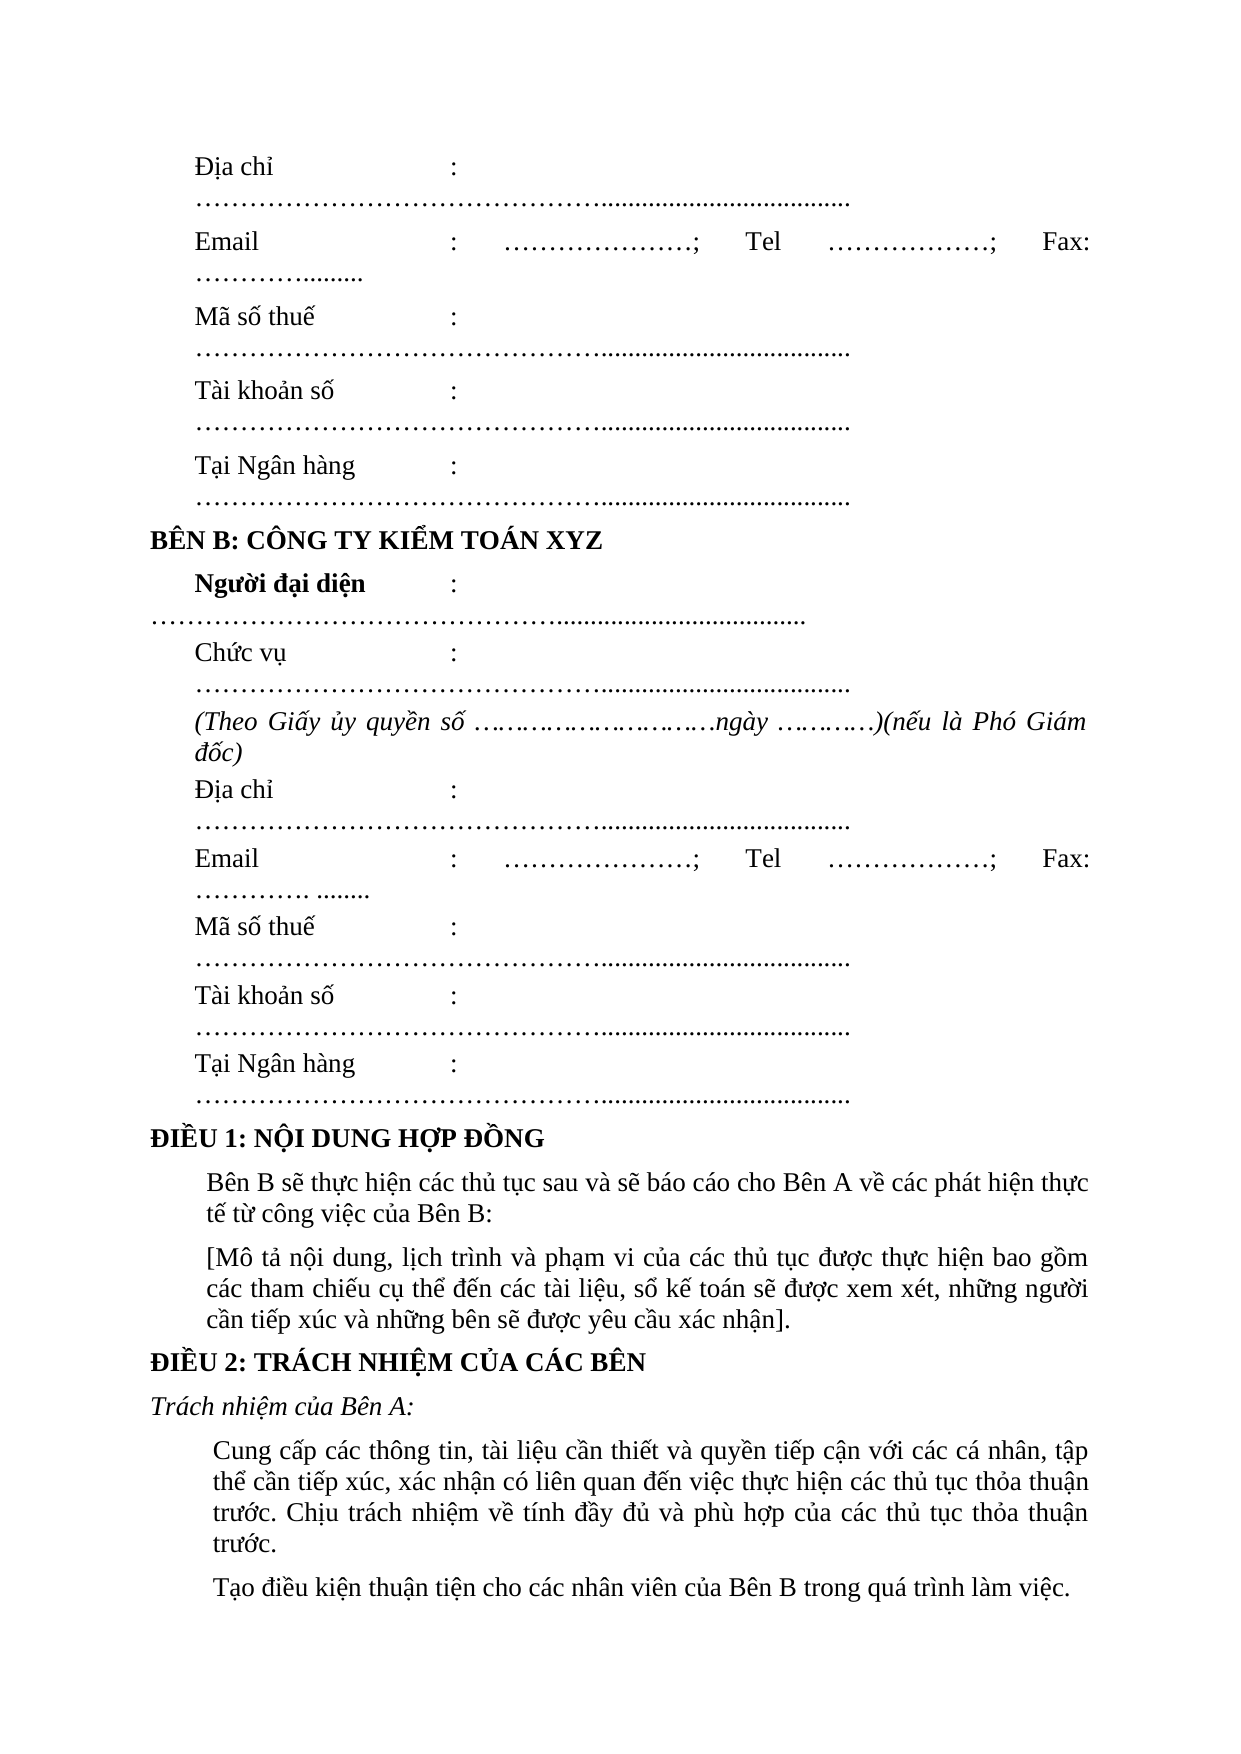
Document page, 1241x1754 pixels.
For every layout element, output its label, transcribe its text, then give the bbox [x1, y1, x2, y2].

text (Theo Giấy ủy quyền số …………………………ngày …………)(nếu là Phó Giám đốc) [194, 705, 1090, 767]
text Địa chỉ : ………………………………………..................................... [194, 773, 1090, 836]
text Địa chỉ : ………………………………………..................................... [194, 150, 1090, 212]
text Mã số thuế : ………………………………………..................................... [194, 910, 1090, 973]
text ĐIỀU 2: TRÁCH NHIỆM CỦA CÁC BÊN [150, 1347, 1090, 1378]
text Tại Ngân hàng : ………………………………………..................................... [194, 1047, 1090, 1110]
text Tài khoản số : ………………………………………..................................... [194, 374, 1090, 437]
text Chức vụ : ………………………………………..................................... [194, 636, 1090, 698]
text Bên B sẽ thực hiện các thủ tục sau và sẽ báo cáo cho Bên A về các phát hiện thực tế từ công việc của Bên B: [206, 1166, 1090, 1228]
text [Mô tả nội dung, lịch trình và phạm vi của các thủ tục được thực hiện bao gồm các tham chiếu cụ thể đến các tài liệu, sổ kế toán sẽ được xem xét, những người cần tiếp xúc và những bên sẽ được yêu cầu xác nhận]. [206, 1241, 1090, 1334]
text Mã số thuế : ………………………………………..................................... [194, 299, 1090, 362]
text Email : …………………; Tel ………………; Fax: …………. ........ [194, 842, 1090, 904]
text Tạo điều kiện thuận tiện cho các nhân viên của Bên B trong quá trình làm việc. [213, 1571, 1090, 1602]
text Cung cấp các thông tin, tài liệu cần thiết và quyền tiếp cận với các cá nhân, tập thể cần tiếp xúc, xác nhận có liên quan đến việc thực hiện các thủ tục thỏa thuận trước. Chịu trách nhiệm về tính đầy đủ và phù hợp của các thủ tục thỏa thuận trước. [213, 1434, 1090, 1558]
text Trách nhiệm của Bên A: [150, 1390, 1090, 1421]
text Tài khoản số : ………………………………………..................................... [194, 979, 1090, 1041]
text Tại Ngân hàng : ………………………………………..................................... [194, 449, 1090, 511]
text ĐIỀU 1: NỘI DUNG HỢP ĐỒNG [150, 1122, 1090, 1153]
text Người đại diện : ………………………………………..................................... [150, 568, 1090, 630]
text BÊN B: CÔNG TY KIỂM TOÁN XYZ [150, 524, 1090, 555]
text Email : …………………; Tel ………………; Fax: …………......... [194, 225, 1090, 287]
